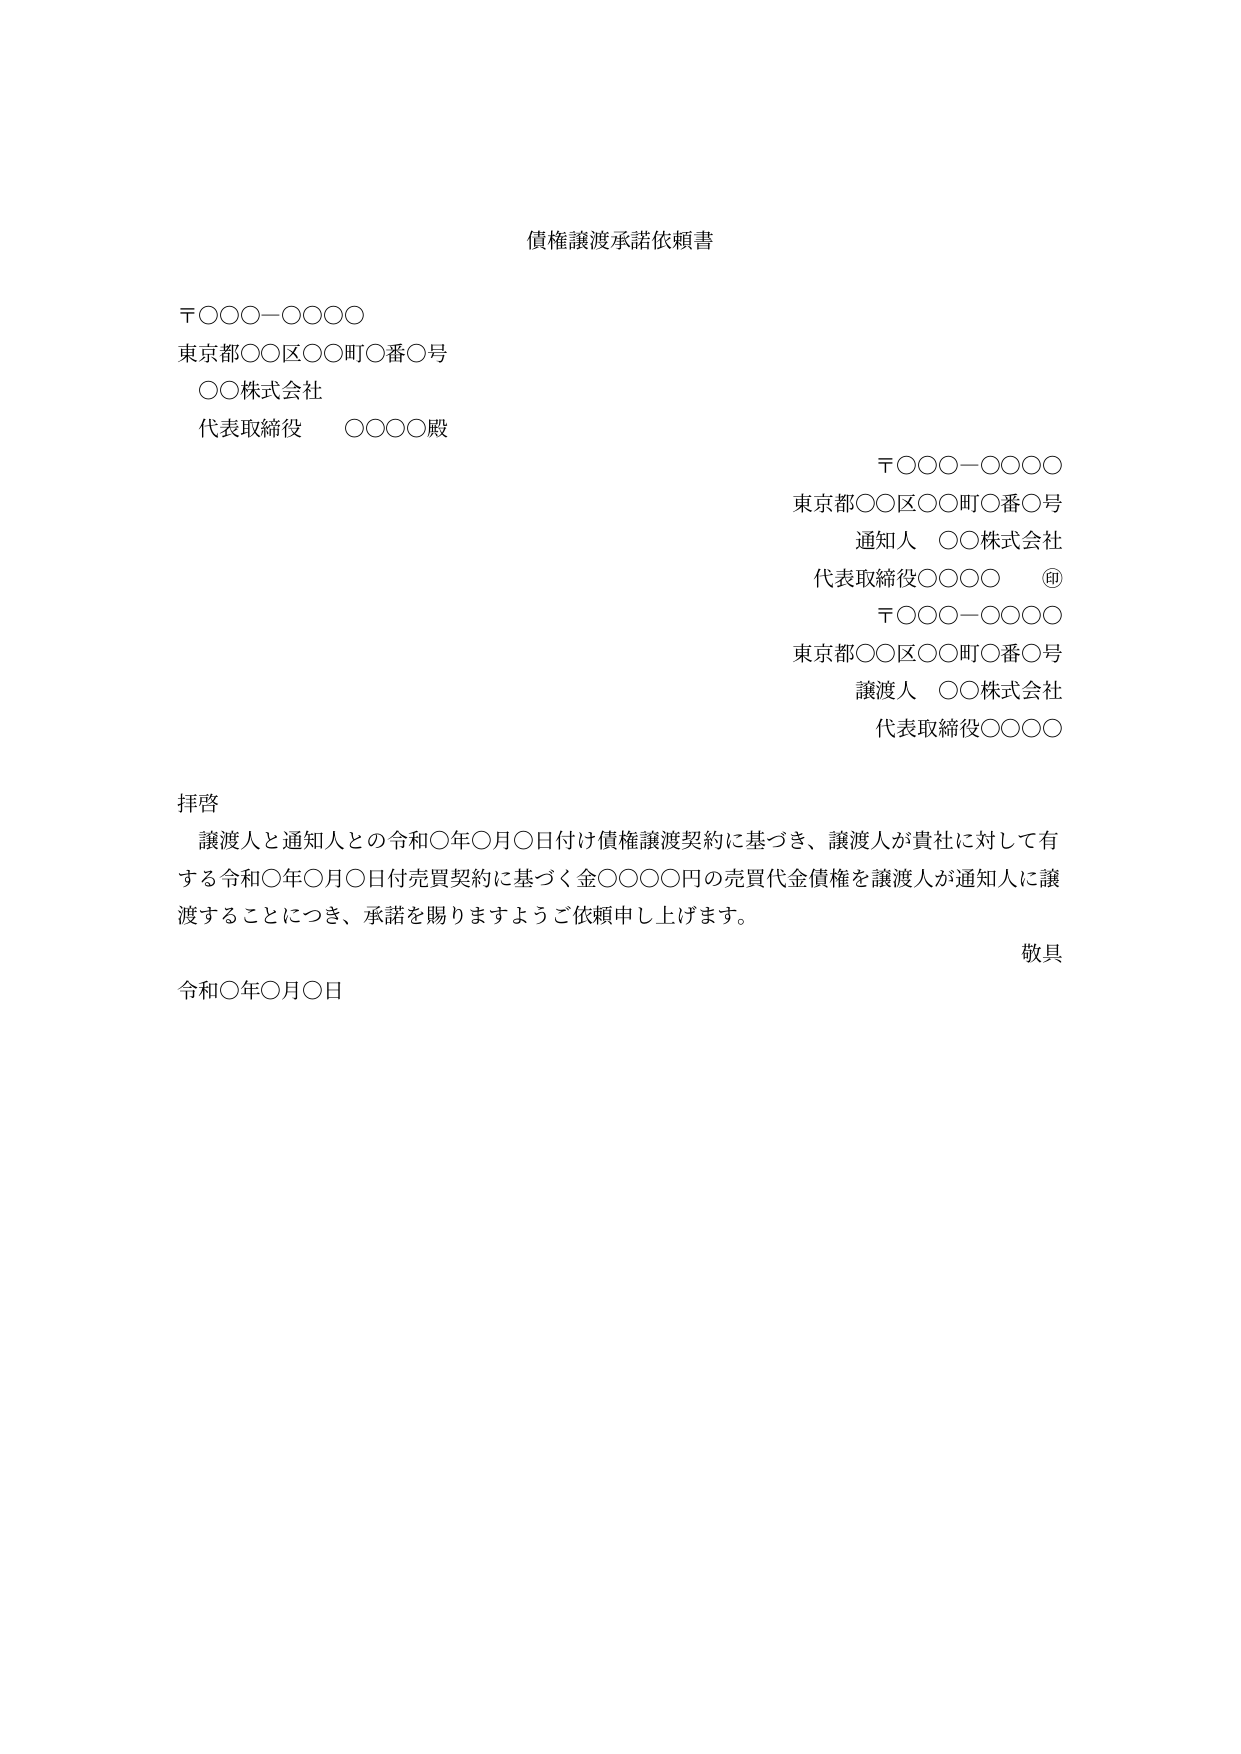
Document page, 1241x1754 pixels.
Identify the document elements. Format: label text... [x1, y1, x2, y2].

text 通知人 〇〇株式会社 [177, 521, 1063, 558]
text 代表取締役〇〇〇〇 ㊞ [177, 558, 1063, 596]
text 東京都〇〇区〇〇町〇番〇号 [177, 633, 1063, 671]
text 譲渡人 〇〇株式会社 [177, 671, 1063, 708]
text 〒〇〇〇―〇〇〇〇 [177, 596, 1063, 633]
text 代表取締役 〇〇〇〇殿 [177, 408, 1063, 446]
text 代表取締役〇〇〇〇 [177, 708, 1063, 746]
text 拝啓 [177, 783, 1063, 821]
text 債権譲渡承諾依頼書 [177, 221, 1063, 258]
text 敬具 [177, 933, 1063, 971]
text 〒〇〇〇―〇〇〇〇 [177, 296, 1063, 333]
text 東京都〇〇区〇〇町〇番〇号 [177, 333, 1063, 371]
text 令和〇年〇月〇日 [177, 971, 1063, 1008]
text 東京都〇〇区〇〇町〇番〇号 [177, 483, 1063, 521]
text 譲渡人と通知人との令和〇年〇月〇日付け債権譲渡契約に基づき、譲渡人が貴社に対して有する令和〇年〇月〇日付売買契約に基づく金〇〇〇〇円の売買代金債権を譲渡人が通知人に譲渡することにつき、承諾を賜りますようご依頼申し上げます。 [177, 821, 1063, 933]
text 〇〇株式会社 [177, 371, 1063, 408]
text 〒〇〇〇―〇〇〇〇 [177, 446, 1063, 483]
